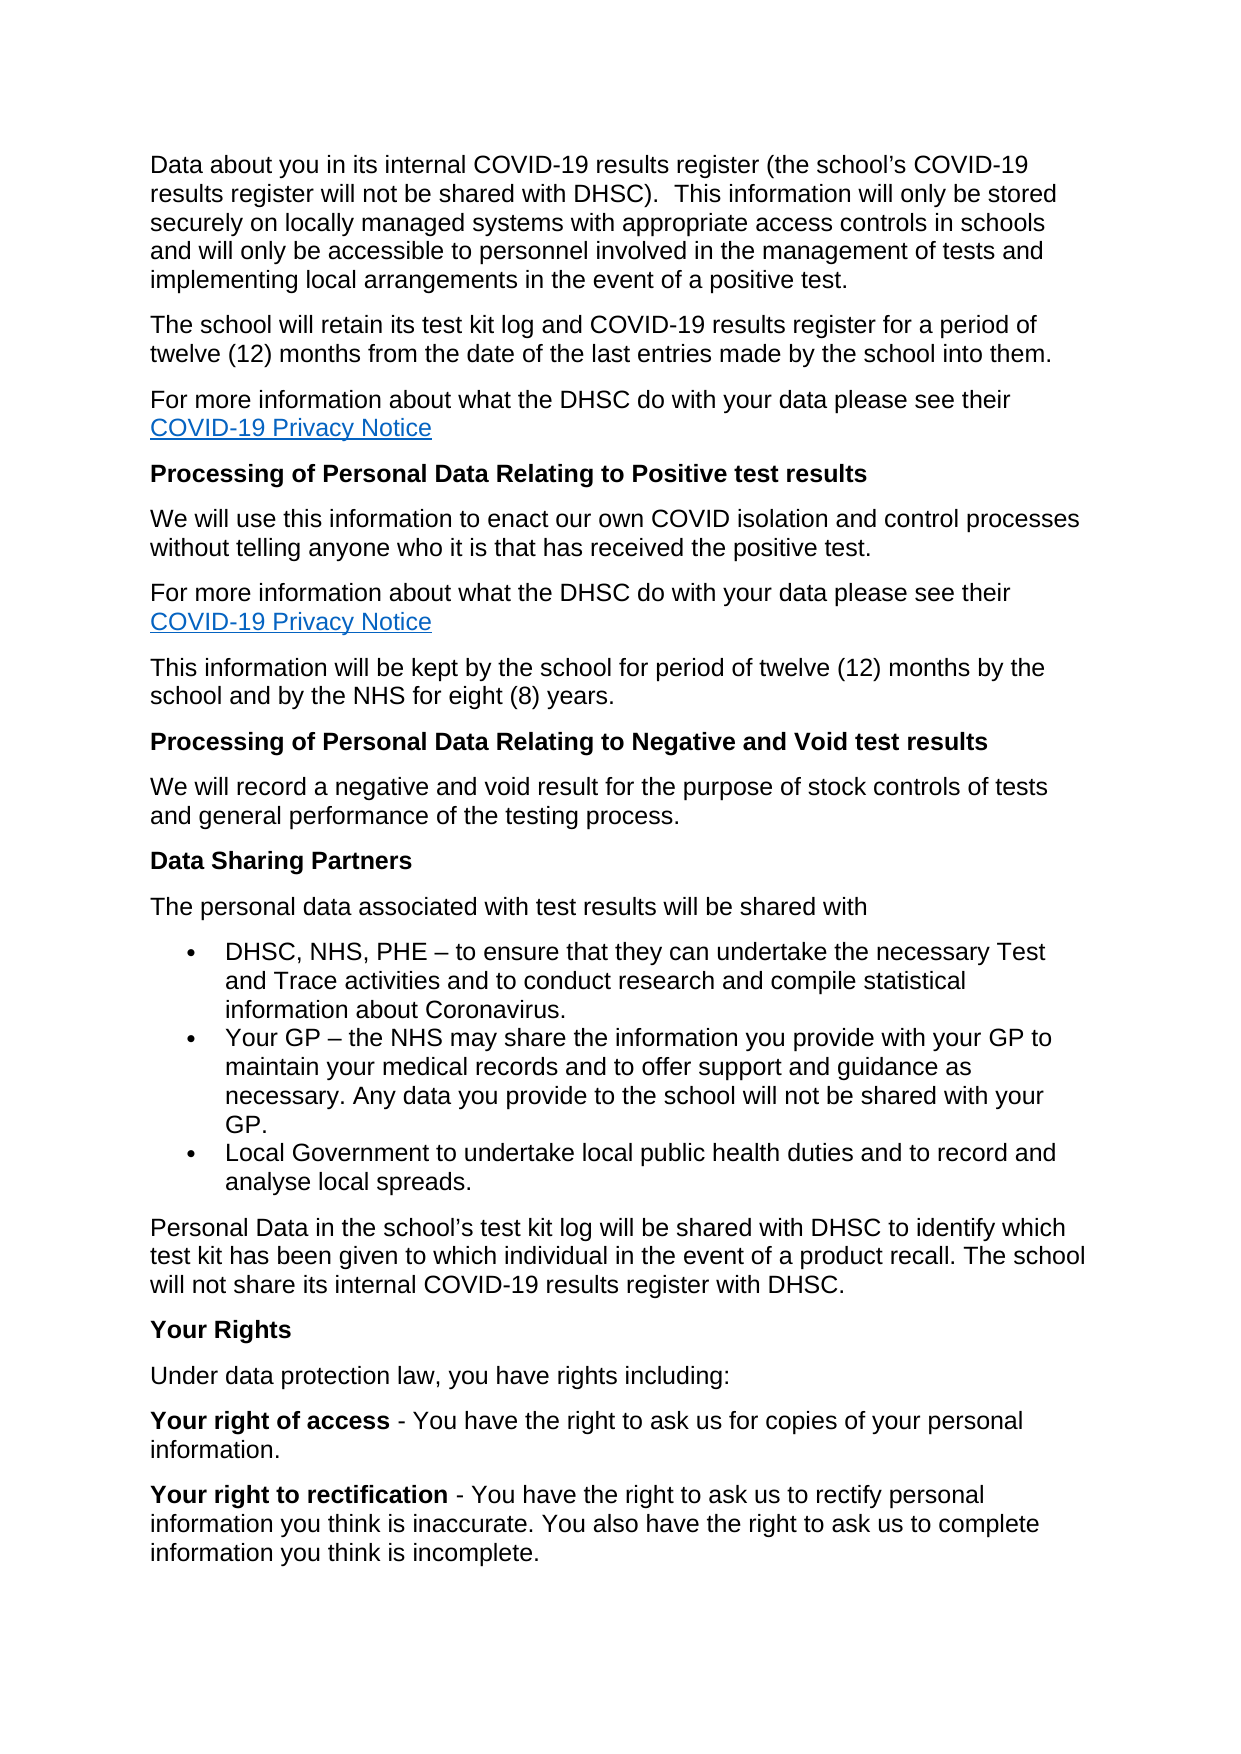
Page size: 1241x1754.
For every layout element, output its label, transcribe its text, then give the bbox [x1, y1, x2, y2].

text The school will retain its test kit log and COVID-19 results register for a period of twelve (12) months from the date of the last entries made by the school into them. [150, 310, 1090, 368]
text This information will be kept by the school for period of twelve (12) months by the school and by the NHS for eight (8) years. [150, 652, 1090, 710]
text Data Sharing Partners [150, 846, 1090, 875]
text Personal Data in the school’s test kit log will be shared with DHSC to identify which test kit has been given to which individual in the event of a product recall. The school will not share its internal COVID-19 results register with DHSC. [150, 1212, 1090, 1299]
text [150, 150, 1090, 294]
list DHSC, NHS, PHE – to ensure that they can undertake the necessary Test and Trace activities and to conduct research and compile statistical information about Coronavirus. [187, 937, 1090, 1023]
text The personal data associated with test results will be shared with [150, 892, 1090, 920]
text Under data protection law, you have rights including: [150, 1361, 1090, 1389]
text Your Rights [150, 1315, 1090, 1344]
text We will use this information to enact our own COVID isolation and control processes without telling anyone who it is that has received the positive test. [150, 504, 1090, 562]
text Your right to rectification - You have the right to ask us to rectify personal information you think is inaccurate. You also have the right to ask us to complete information you think is incomplete. [150, 1480, 1090, 1567]
list Local Government to undertake local public health duties and to record and analyse local spreads. [187, 1138, 1090, 1196]
text Your right of access - You have the right to ask us for copies of your personal information. [150, 1406, 1090, 1464]
text Processing of Personal Data Relating to Positive test results [150, 459, 1090, 487]
list Your GP – the NHS may share the information you provide with your GP to maintain your medical records and to offer support and guidance as necessary. Any data you provide to the school will not be shared with your GP. [187, 1023, 1090, 1138]
text Processing of Personal Data Relating to Negative and Void test results [150, 727, 1090, 755]
text We will record a negative and void result for the purpose of stock controls of tests and general performance of the testing process. [150, 772, 1090, 829]
text For more information about what the DHSC do with your data please see their COVID-19 Privacy Notice [150, 578, 1090, 636]
text For more information about what the DHSC do with your data please see their COVID-19 Privacy Notice [150, 384, 1090, 442]
